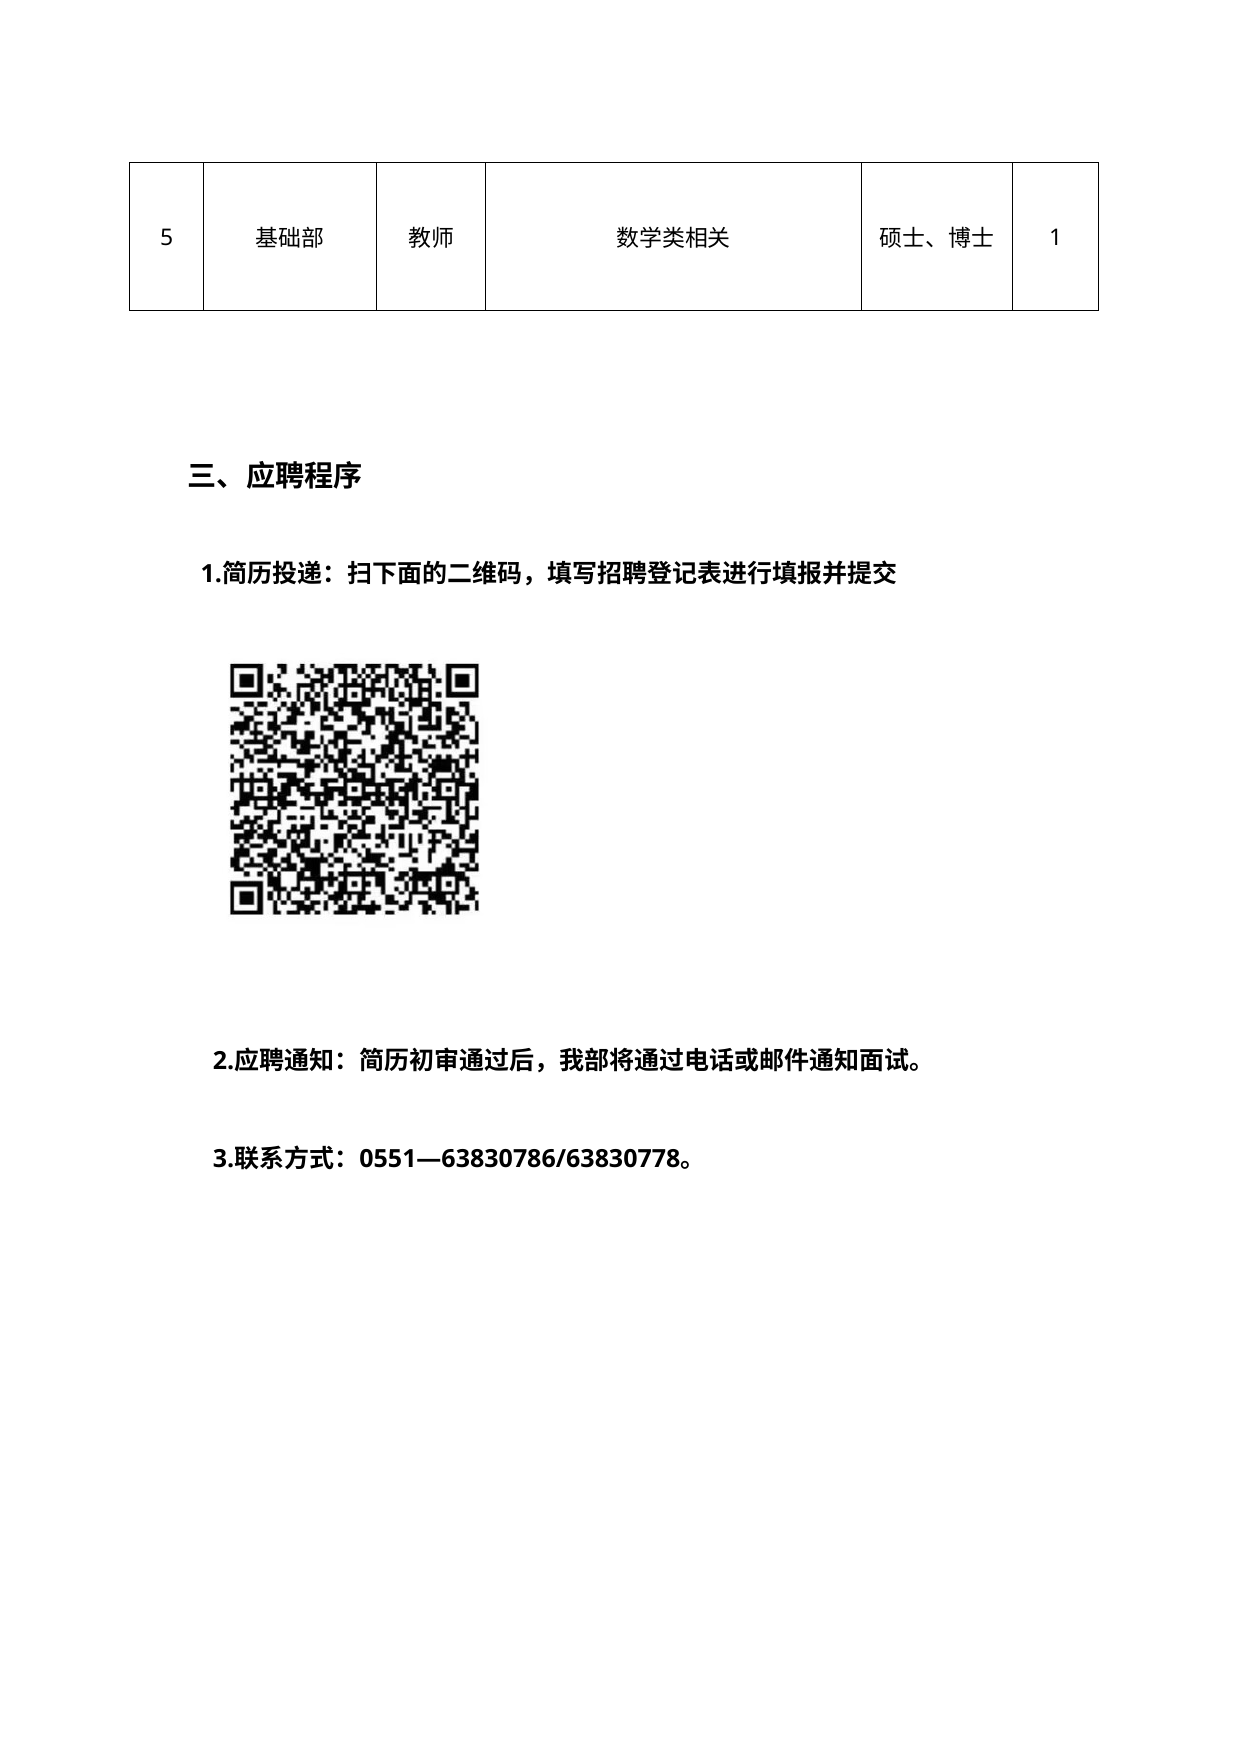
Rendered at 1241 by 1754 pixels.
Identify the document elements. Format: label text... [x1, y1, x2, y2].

picture [212, 637, 494, 931]
table_cell 1 [1013, 163, 1098, 310]
text 三、应聘程序 [187, 441, 1053, 506]
text 2.应聘通知：简历初审通过后，我部将通过电话或邮件通知面试。 [187, 1026, 1053, 1091]
table_cell 硕士、博士 [862, 163, 1012, 310]
table_cell 5 [130, 163, 203, 310]
table_cell 教师 [377, 163, 485, 310]
text 3.联系方式：0551—63830786/63830778。 [187, 1124, 1053, 1189]
table_cell 数学类相关 [486, 163, 861, 310]
text 1.简历投递：扫下面的二维码，填写招聘登记表进行填报并提交 [187, 539, 1053, 604]
table_cell 基础部 [204, 163, 376, 310]
